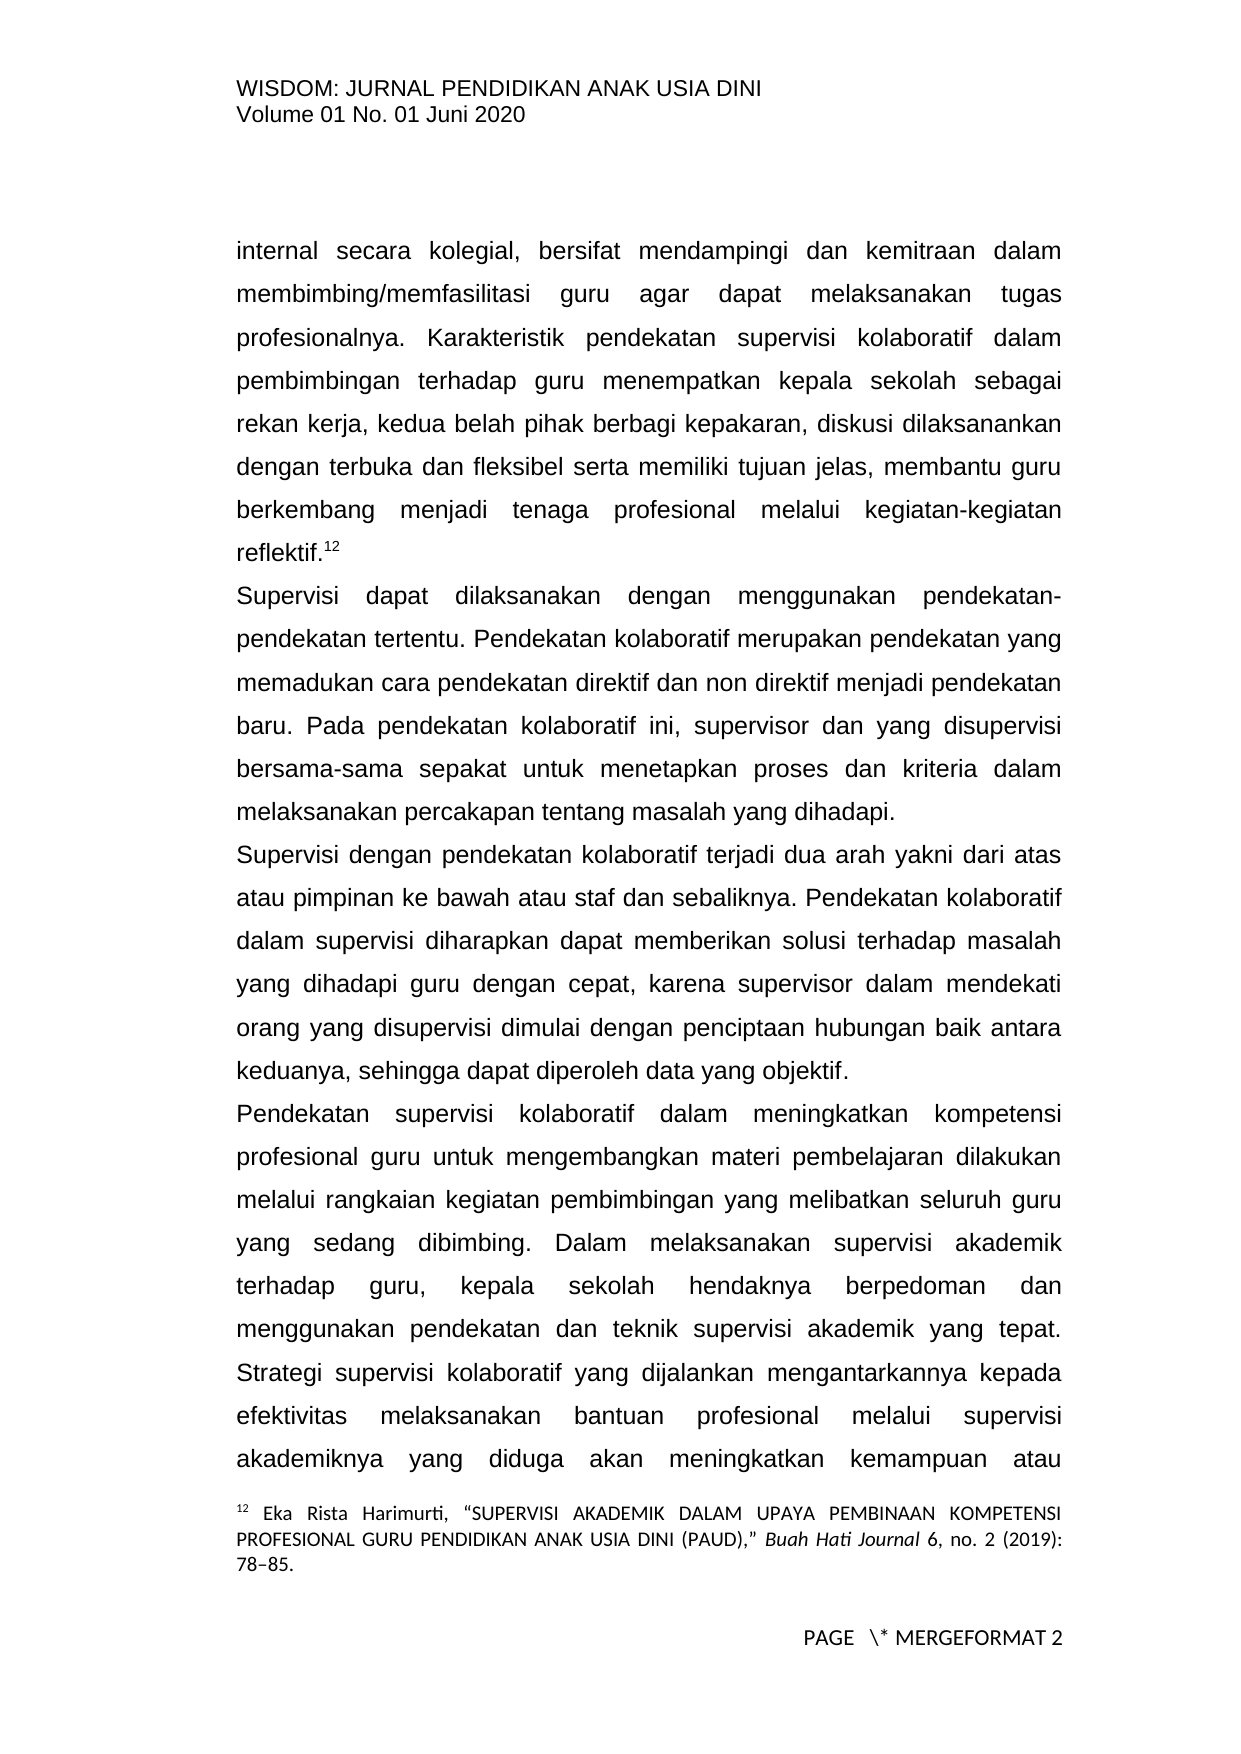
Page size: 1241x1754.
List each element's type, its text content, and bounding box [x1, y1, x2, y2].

text Supervisi dapat dilaksanakan dengan menggunakan pendekatan-pendekatan tertentu. Pendekatan kolaboratif merupakan pendekatan yang memadukan cara pendekatan direktif dan non direktif menjadi pendekatan baru. Pada pendekatan kolaboratif ini, supervisor dan yang disupervisi bersama-sama sepakat untuk menetapkan proses dan kriteria dalam melaksanakan percakapan tentang masalah yang dihadapi. [236, 581, 1063, 826]
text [236, 236, 1063, 567]
text Supervisi dengan pendekatan kolaboratif terjadi dua arah yakni dari atas atau pimpinan ke bawah atau staf dan sebaliknya. Pendekatan kolaboratif dalam supervisi diharapkan dapat memberikan solusi terhadap masalah yang dihadapi guru dengan cepat, karena supervisor dalam mendekati orang yang disupervisi dimulai dengan penciptaan hubungan baik antara keduanya, sehingga dapat diperoleh data yang objektif. [236, 840, 1063, 1084]
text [236, 1099, 1063, 1472]
